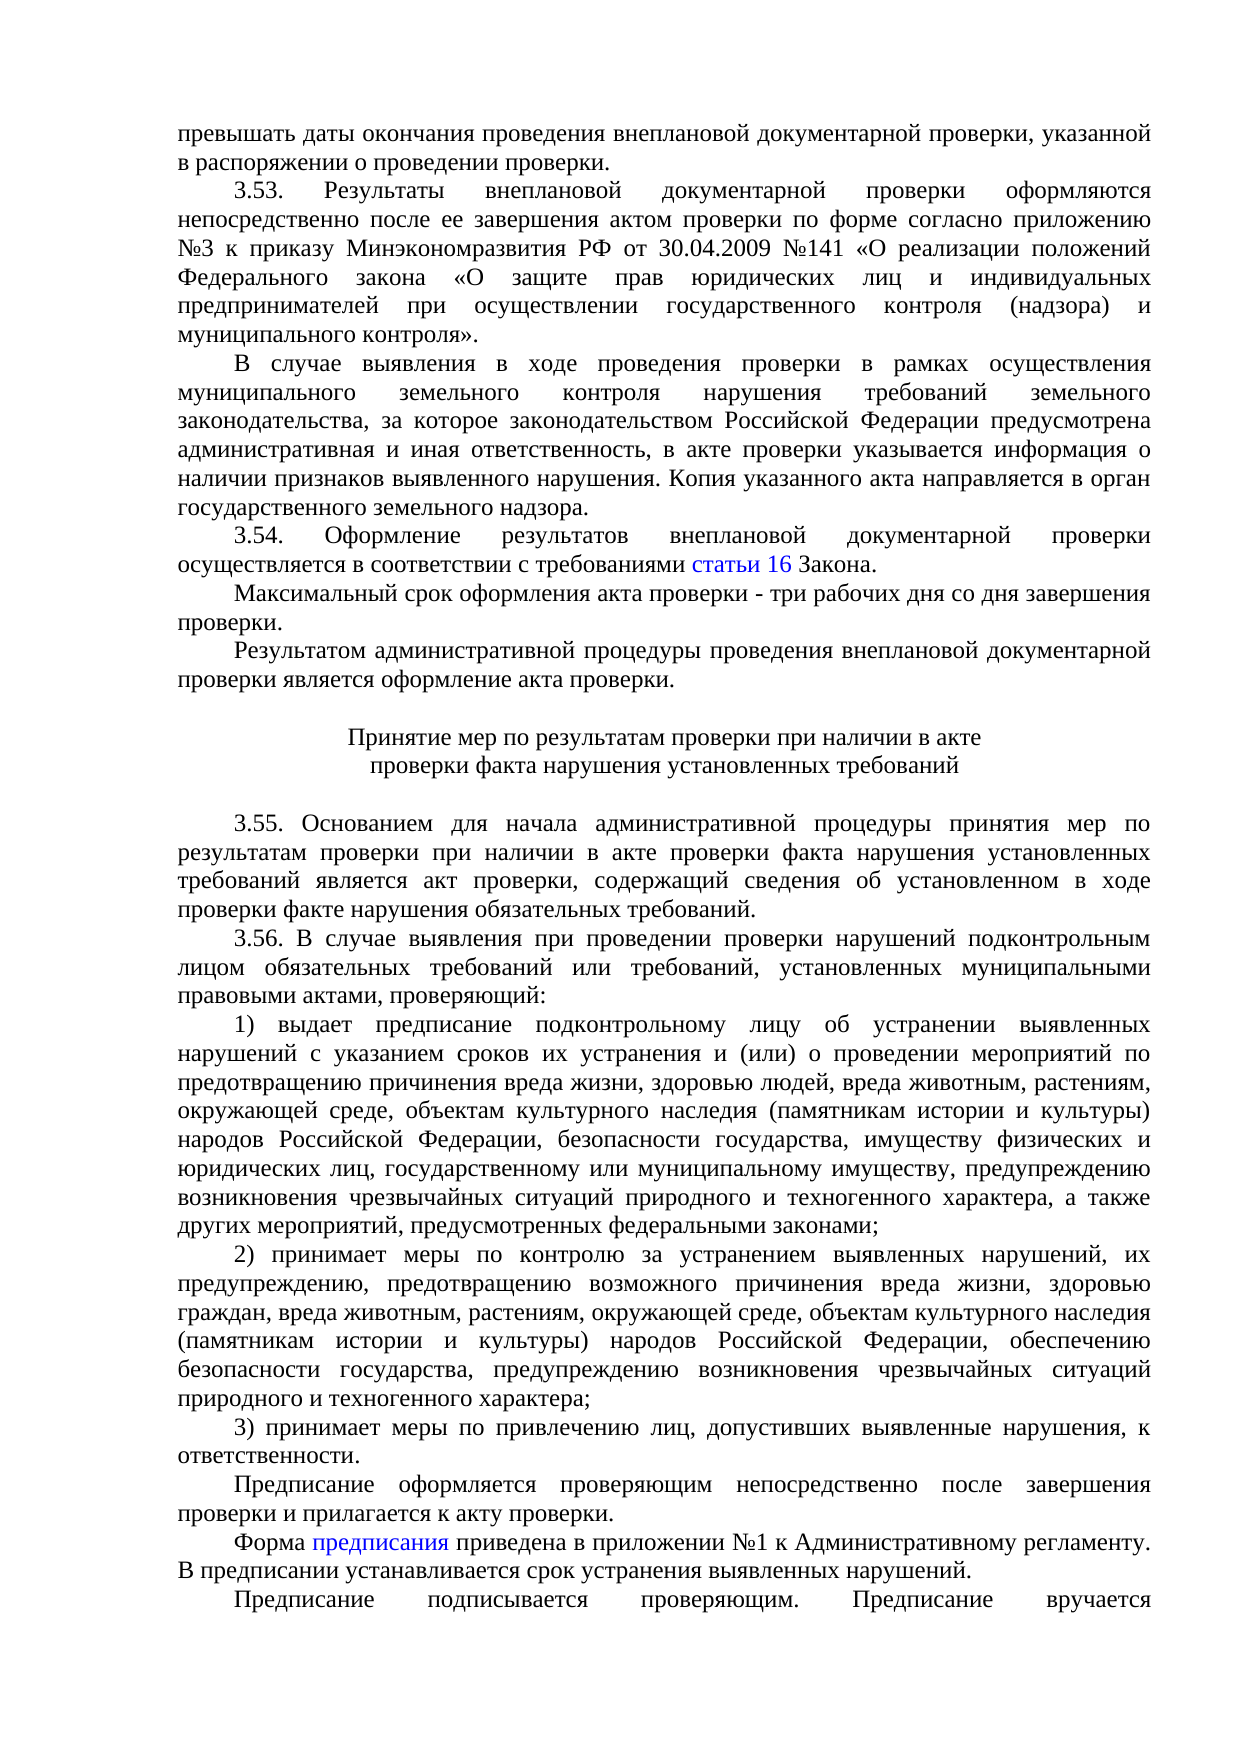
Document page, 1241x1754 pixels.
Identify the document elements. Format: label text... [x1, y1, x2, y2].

text 3) принимает меры по привлечению лиц, допустивших выявленные нарушения, к ответственности. [177, 1412, 1152, 1469]
text Максимальный срок оформления акта проверки - три рабочих дня со дня завершения проверки. [177, 578, 1152, 636]
text 3.56. В случае выявления при проведении проверки нарушений подконтрольным лицом обязательных требований или требований, установленных муниципальными правовыми актами, проверяющий: [177, 923, 1152, 1009]
text 3.54. Оформление результатов внеплановой документарной проверки осуществляется в соответствии с требованиями статьи 16 Закона. [177, 521, 1152, 578]
text Предписание оформляется проверяющим непосредственно после завершения проверки и прилагается к акту проверки. [177, 1469, 1152, 1527]
text 1) выдает предписание подконтрольному лицу об устранении выявленных нарушений с указанием сроков их устранения и (или) о проведении мероприятий по предотвращению причинения вреда жизни, здоровью людей, вреда животным, растениям, окружающей среде, объектам культурного наследия (памятникам истории и культуры) народов Российской Федерации, безопасности государства, имуществу физических и юридических лиц, государственному или муниципальному имуществу, предупреждению возникновения чрезвычайных ситуаций природного и техногенного характера, а также других мероприятий, предусмотренных федеральными законами; [177, 1009, 1152, 1239]
text Результатом административной процедуры проведения внеплановой документарной проверки является оформление акта проверки. [177, 636, 1152, 693]
text 3.53. Результаты внеплановой документарной проверки оформляются непосредственно после ее завершения актом проверки по форме согласно приложению №3 к приказу Минэкономразвития РФ от 30.04.2009 №141 «О реализации положений Федерального закона «О защите прав юридических лиц и индивидуальных предпринимателей при осуществлении государственного контроля (надзора) и муниципального контроля». [177, 176, 1152, 348]
text Форма предписания приведена в приложении №1 к Административному регламенту. В предписании устанавливается срок устранения выявленных нарушений. [177, 1527, 1152, 1584]
text В случае выявления в ходе проведения проверки в рамках осуществления муниципального земельного контроля нарушения требований земельного законодательства, за которое законодательством Российской Федерации предусмотрена административная и иная ответственность, в акте проверки указывается информация о наличии признаков выявленного нарушения. Копия указанного акта направляется в орган государственного земельного надзора. [177, 348, 1152, 521]
text Принятие мер по результатам проверки при наличии в акте [177, 722, 1152, 751]
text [177, 1584, 1152, 1613]
text 2) принимает меры по контролю за устранением выявленных нарушений, их предупреждению, предотвращению возможного причинения вреда жизни, здоровью граждан, вреда животным, растениям, окружающей среде, объектам культурного наследия (памятникам истории и культуры) народов Российской Федерации, обеспечению безопасности государства, предупреждению возникновения чрезвычайных ситуаций природного и техногенного характера; [177, 1239, 1152, 1412]
text проверки факта нарушения установленных требований [177, 751, 1152, 779]
text 3.55. Основанием для начала административной процедуры принятия мер по результатам проверки при наличии в акте проверки факта нарушения установленных требований является акт проверки, содержащий сведения об установленном в ходе проверки факте нарушения обязательных требований. [177, 808, 1152, 923]
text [177, 118, 1152, 176]
